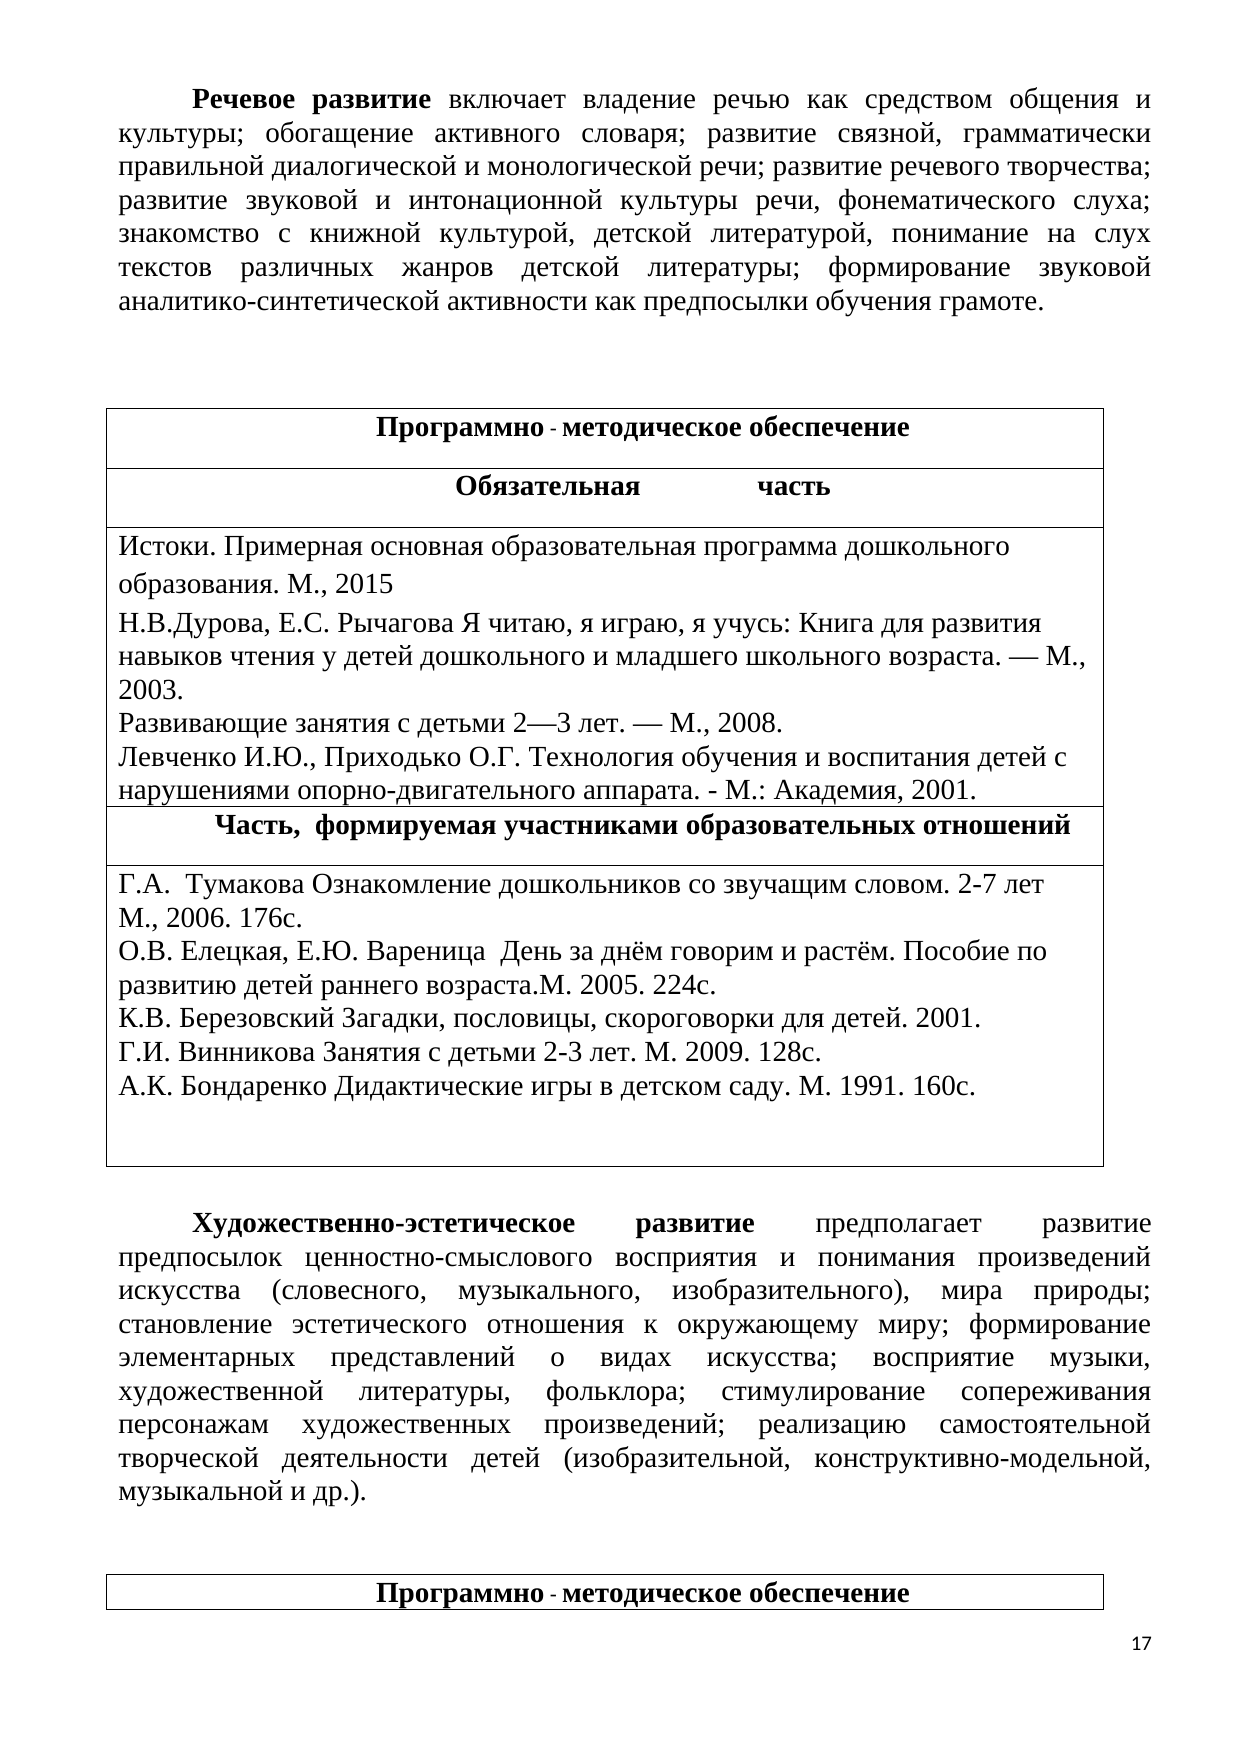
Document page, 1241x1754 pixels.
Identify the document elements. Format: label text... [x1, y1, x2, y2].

text Художественно-эстетическое развитие предполагает развитие предпосылок ценностно-смыслового восприятия и понимания произведений искусства (словесного, музыкального, изобразительного), мира природы; становление эстетического отношения к окружающему миру; формирование элементарных представлений о видах искусства; восприятие музыки, художественной литературы, фольклора; стимулирование сопереживания персонажам художественных произведений; реализацию самостоятельной творческой деятельности детей (изобразительной, конструктивно-модельной, музыкальной и др.). [118, 1205, 1152, 1507]
table_header Программно - методическое обеспечение [107, 409, 1103, 467]
table_cell Истоки. Примерная основная образовательная программа дошкольного образования. М., 2015 Н.В.Дурова, Е.С. Рычагова Я читаю, я играю, я учусь: Книга для развития навыков чтения у детей дошкольного и младшего школьного возраста. — М., 2003. Развивающие занятия с детьми 2—3 лет. — М., 2008. Левченко И.Ю., Приходько О.Г. Технология обучения и воспитания детей с нарушениями опорно-двигательного аппарата. - М.: Академия, 2001. [107, 528, 1103, 806]
table_cell Г.А. Тумакова Ознакомление дошкольников со звучащим словом. 2-7 лет М., 2006. 176с. О.В. Елецкая, Е.Ю. Вареница День за днём говорим и растём. Пособие по развитию детей раннего возраста.М. 2005. 224с. К.В. Березовский Загадки, пословицы, скороговорки для детей. 2001. Г.И. Винникова Занятия с детьми 2-3 лет. М. 2009. 128с. А.К. Бондаренко Дидактические игры в детском саду. М. 1991. 160с. [107, 866, 1103, 1166]
table_cell Часть, формируемая участниками образовательных отношений [107, 807, 1103, 865]
table_cell Обязательная часть [107, 469, 1103, 527]
text Речевое развитие включает владение речью как средством общения и культуры; обогащение активного словаря; развитие связной, грамматически правильной диалогической и монологической речи; развитие речевого творчества; развитие звуковой и интонационной культуры речи, фонематического слуха; знакомство с книжной культурой, детской литературой, понимание на слух текстов различных жанров детской литературы; формирование звуковой аналитико-синтетической активности как предпосылки обучения грамоте. [118, 81, 1152, 316]
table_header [107, 1575, 1103, 1609]
